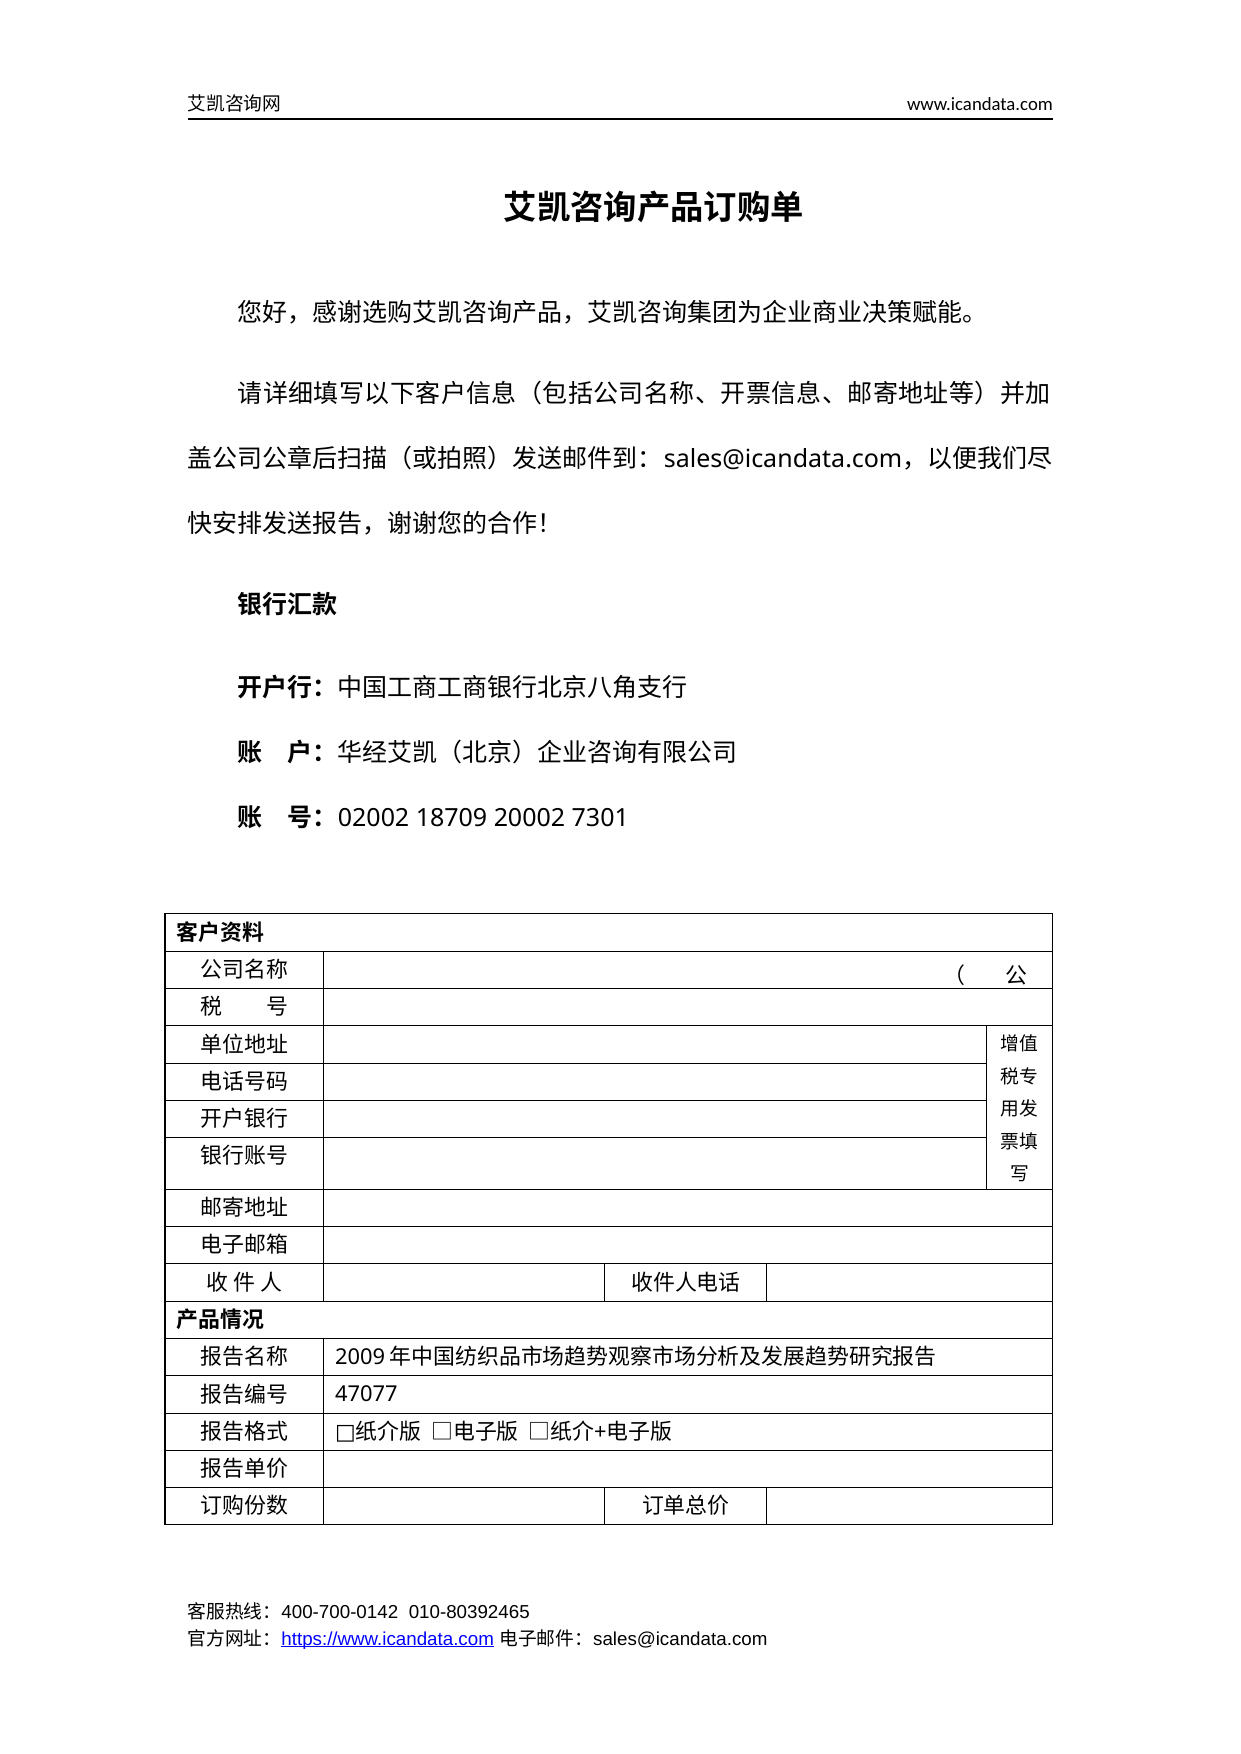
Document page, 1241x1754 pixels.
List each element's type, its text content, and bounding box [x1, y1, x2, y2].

table_cell 报告编号 [166, 1376, 323, 1412]
table_cell 订购份数 [166, 1488, 323, 1524]
table_cell [324, 1488, 604, 1524]
table_cell [324, 1138, 986, 1189]
table_cell 邮寄地址 [166, 1190, 323, 1226]
table_cell [324, 1451, 1052, 1487]
table_cell [324, 1227, 1052, 1263]
table_cell 单位地址 [166, 1026, 323, 1062]
text 账 号：02002 18709 20002 7301 [187, 783, 1053, 848]
table_cell 银行账号 [166, 1138, 323, 1189]
table_cell 报告名称 [166, 1339, 323, 1375]
table_cell [324, 1190, 1052, 1226]
text 请详细填写以下客户信息（包括公司名称、开票信息、邮寄地址等）并加盖公司公章后扫描（或拍照）发送邮件到：sales@icandata.com，以便我们尽快安排发送报告，谢谢您的合作！ [187, 359, 1053, 554]
table_cell [767, 1488, 1052, 1524]
table_cell 订单总价 [605, 1488, 766, 1524]
table_cell 开户银行 [166, 1101, 323, 1137]
table_cell 公司名称 [166, 952, 323, 988]
table_cell 税 号 [166, 989, 323, 1025]
table_cell [324, 952, 1052, 988]
table_cell 2009年中国纺织品市场趋势观察市场分析及发展趋势研究报告 [324, 1339, 1052, 1375]
table_cell 收 件 人 [166, 1264, 323, 1301]
table_cell [324, 989, 1052, 1025]
text 银行汇款 [187, 570, 1053, 635]
table_cell 增值税专用发票填写 [987, 1026, 1052, 1189]
table_cell [767, 1264, 1052, 1301]
text 艾凯咨询产品订购单 [187, 172, 1053, 237]
text 开户行：中国工商工商银行北京八角支行 [187, 653, 1053, 718]
table_cell 47077 [324, 1376, 1052, 1412]
table_cell [324, 1101, 986, 1137]
table_cell 报告单价 [166, 1451, 323, 1487]
table_cell [324, 1026, 986, 1062]
table_cell 电子邮箱 [166, 1227, 323, 1263]
text 您好，感谢选购艾凯咨询产品，艾凯咨询集团为企业商业决策赋能。 [187, 278, 1053, 343]
table_cell 电话号码 [166, 1064, 323, 1100]
table_cell [324, 1264, 604, 1301]
table_header 客户资料 [166, 914, 1052, 951]
table_cell □纸介版 □电子版 □纸介+电子版 [324, 1414, 1052, 1450]
text 账 户：华经艾凯（北京）企业咨询有限公司 [187, 718, 1053, 783]
table_cell 报告格式 [166, 1414, 323, 1450]
table_cell 产品情况 [166, 1302, 1052, 1338]
table_cell [324, 1064, 986, 1100]
table_cell 收件人电话 [605, 1264, 766, 1301]
